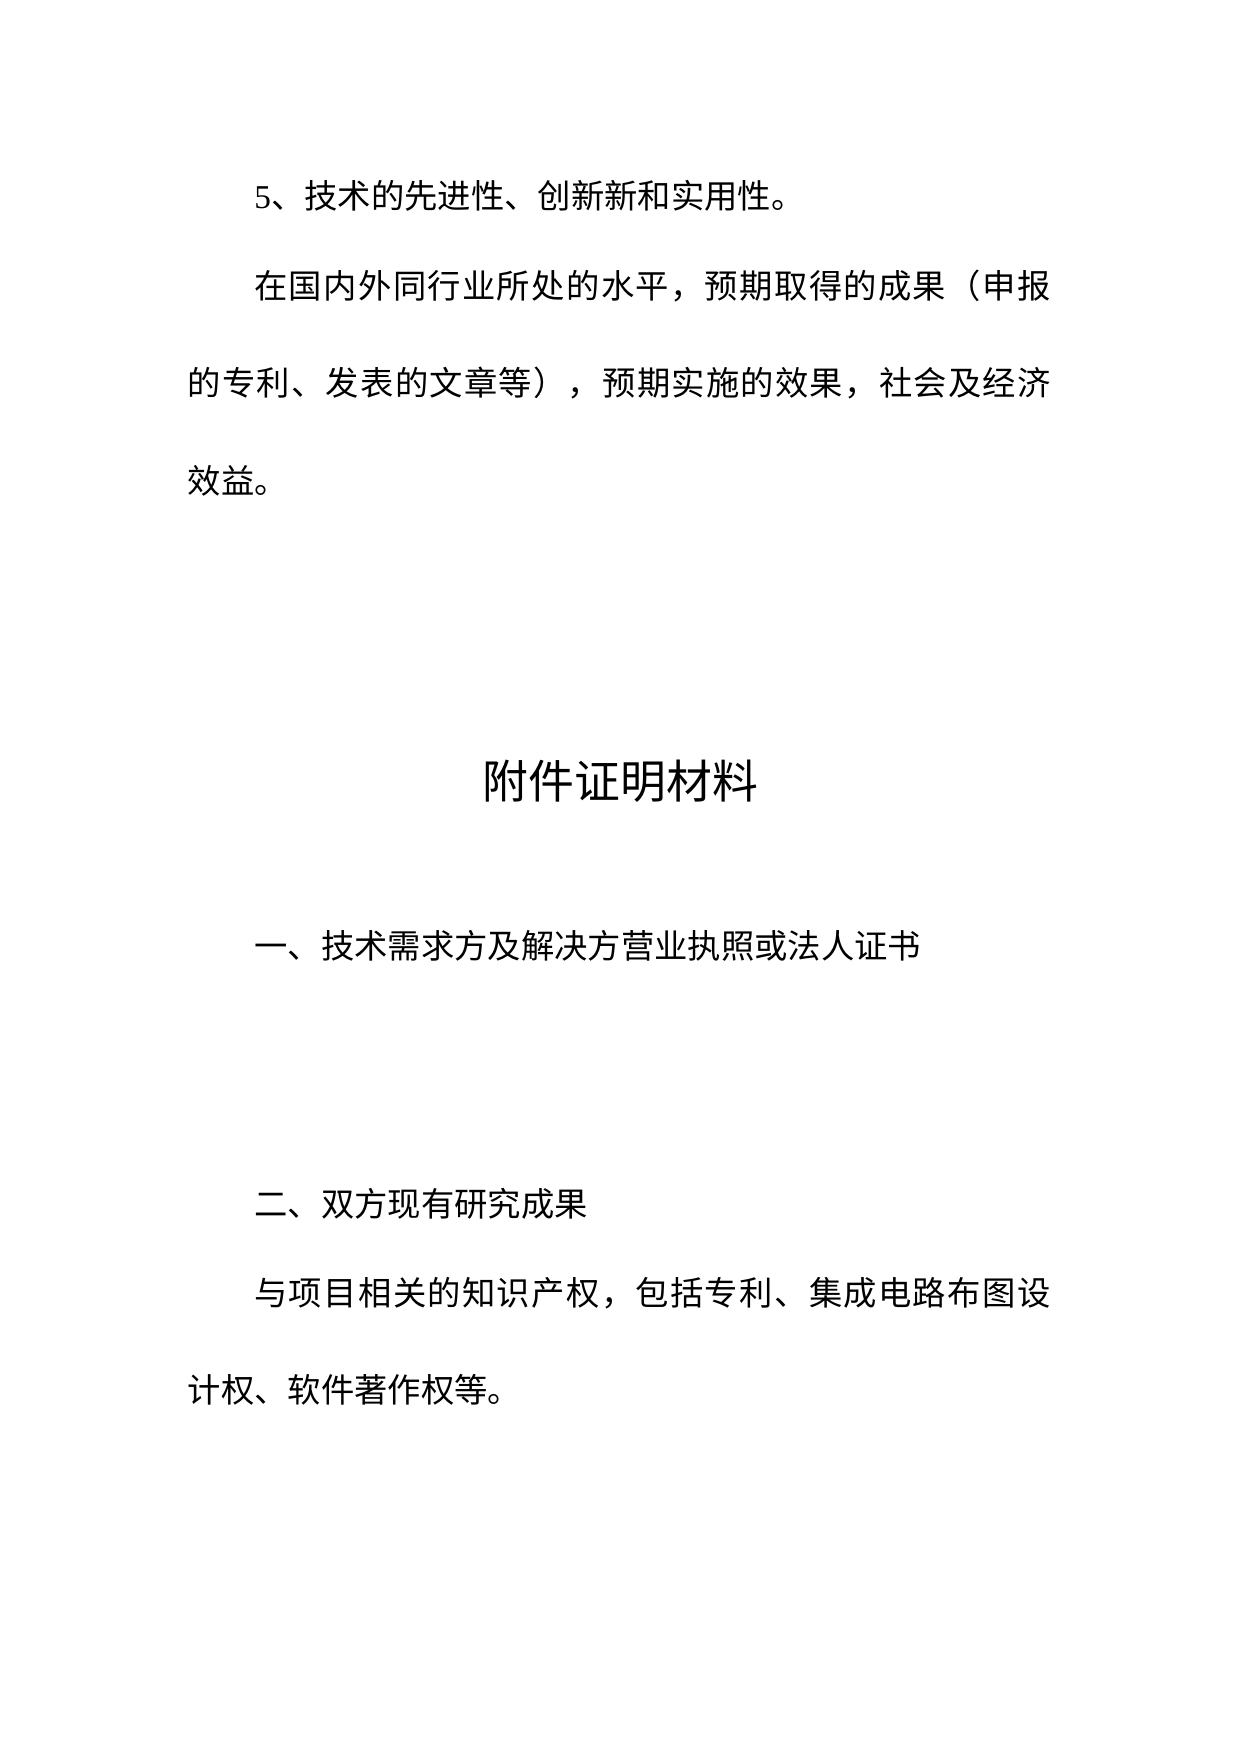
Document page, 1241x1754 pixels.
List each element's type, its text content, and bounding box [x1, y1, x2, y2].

text 在国内外同行业所处的水平，预期取得的成果（申报的专利、发表的文章等），预期实施的效果，社会及经济效益。 [187, 251, 1053, 511]
text 二、双方现有研究成果 [187, 1169, 1053, 1234]
text 5、技术的先进性、创新新和实用性。 [187, 162, 1053, 227]
text 附件证明材料 [187, 730, 1053, 828]
text 与项目相关的知识产权，包括专利、集成电路布图设计权、软件著作权等。 [187, 1258, 1053, 1421]
text 一、技术需求方及解决方营业执照或法人证书 [187, 912, 1053, 977]
